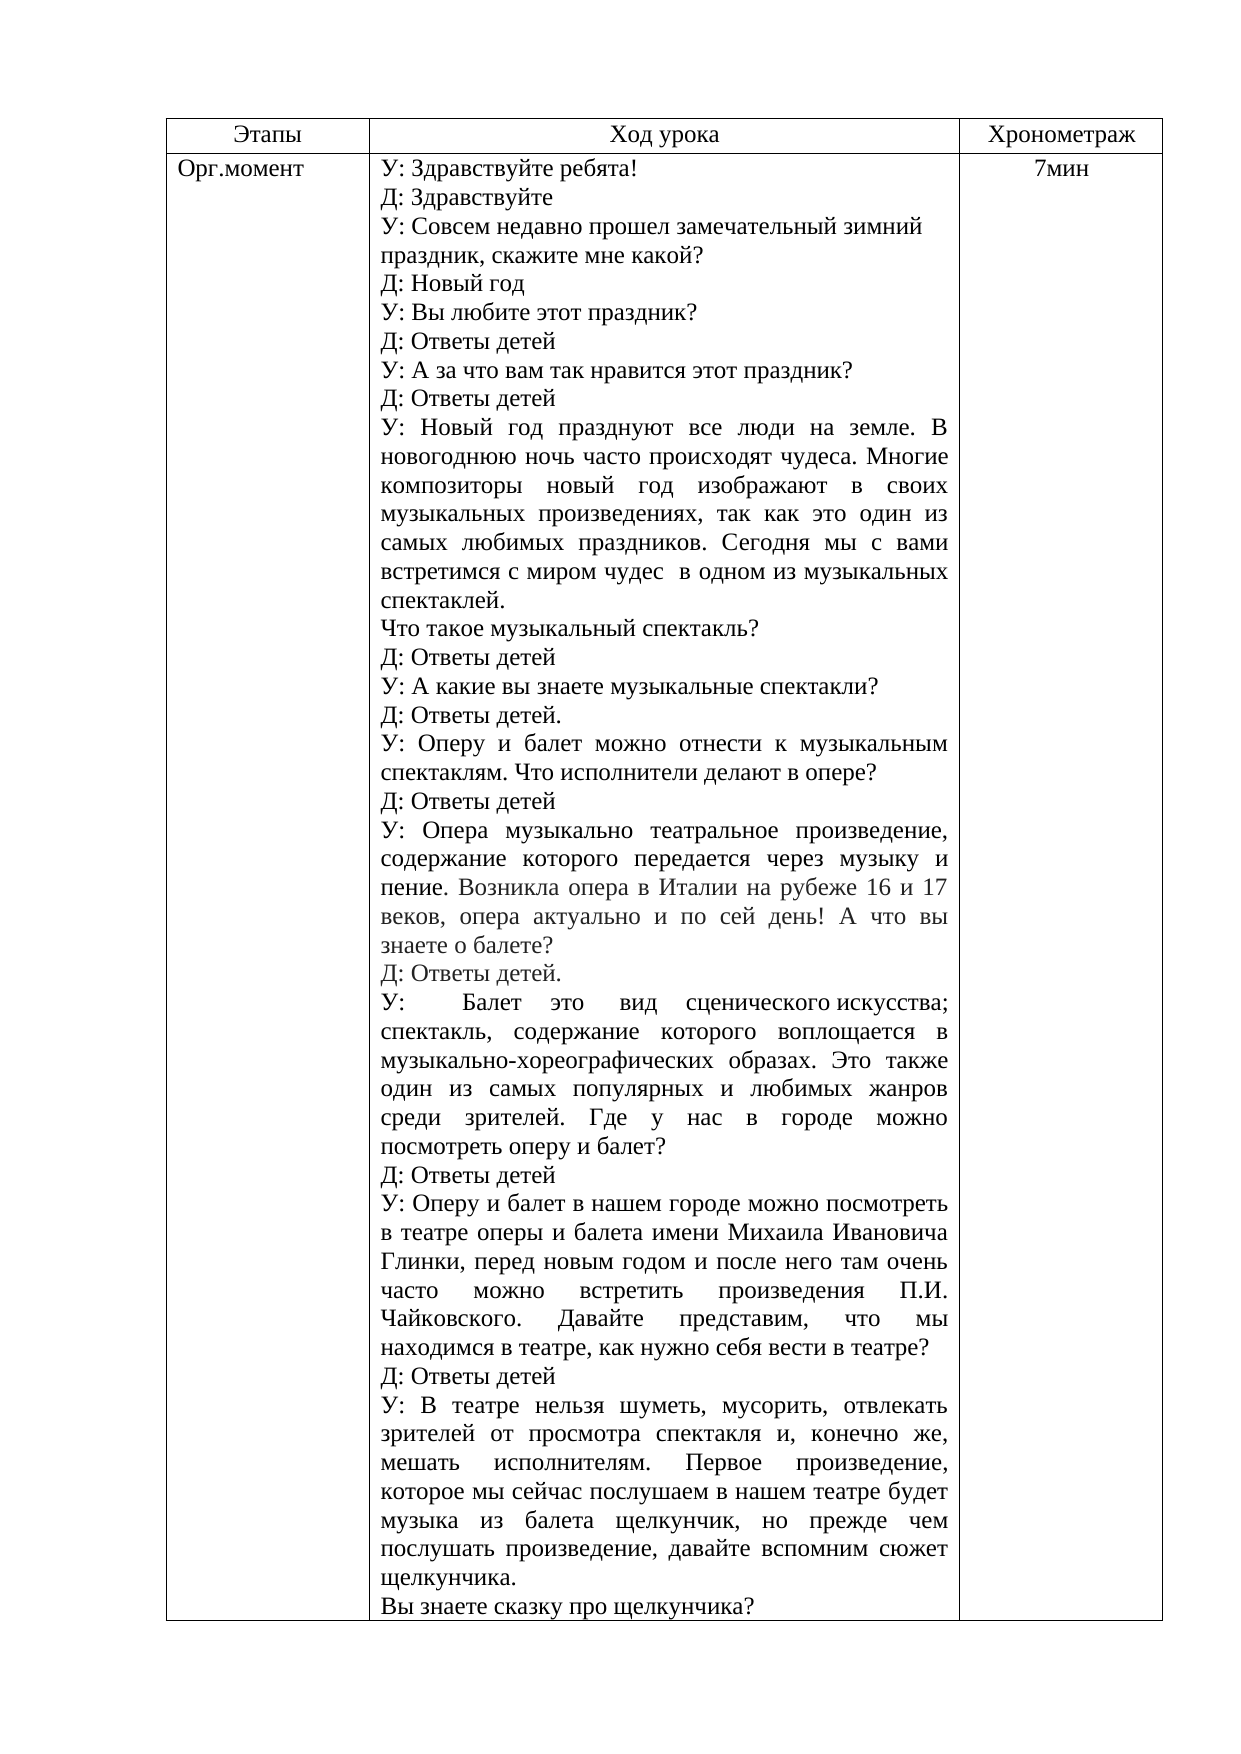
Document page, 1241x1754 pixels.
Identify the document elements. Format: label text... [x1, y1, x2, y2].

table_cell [167, 154, 369, 1620]
table_header Этапы [167, 119, 369, 152]
table_header Хронометраж [960, 119, 1162, 152]
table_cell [960, 154, 1162, 1620]
table_header Ход урока [370, 119, 959, 152]
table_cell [370, 154, 959, 1620]
